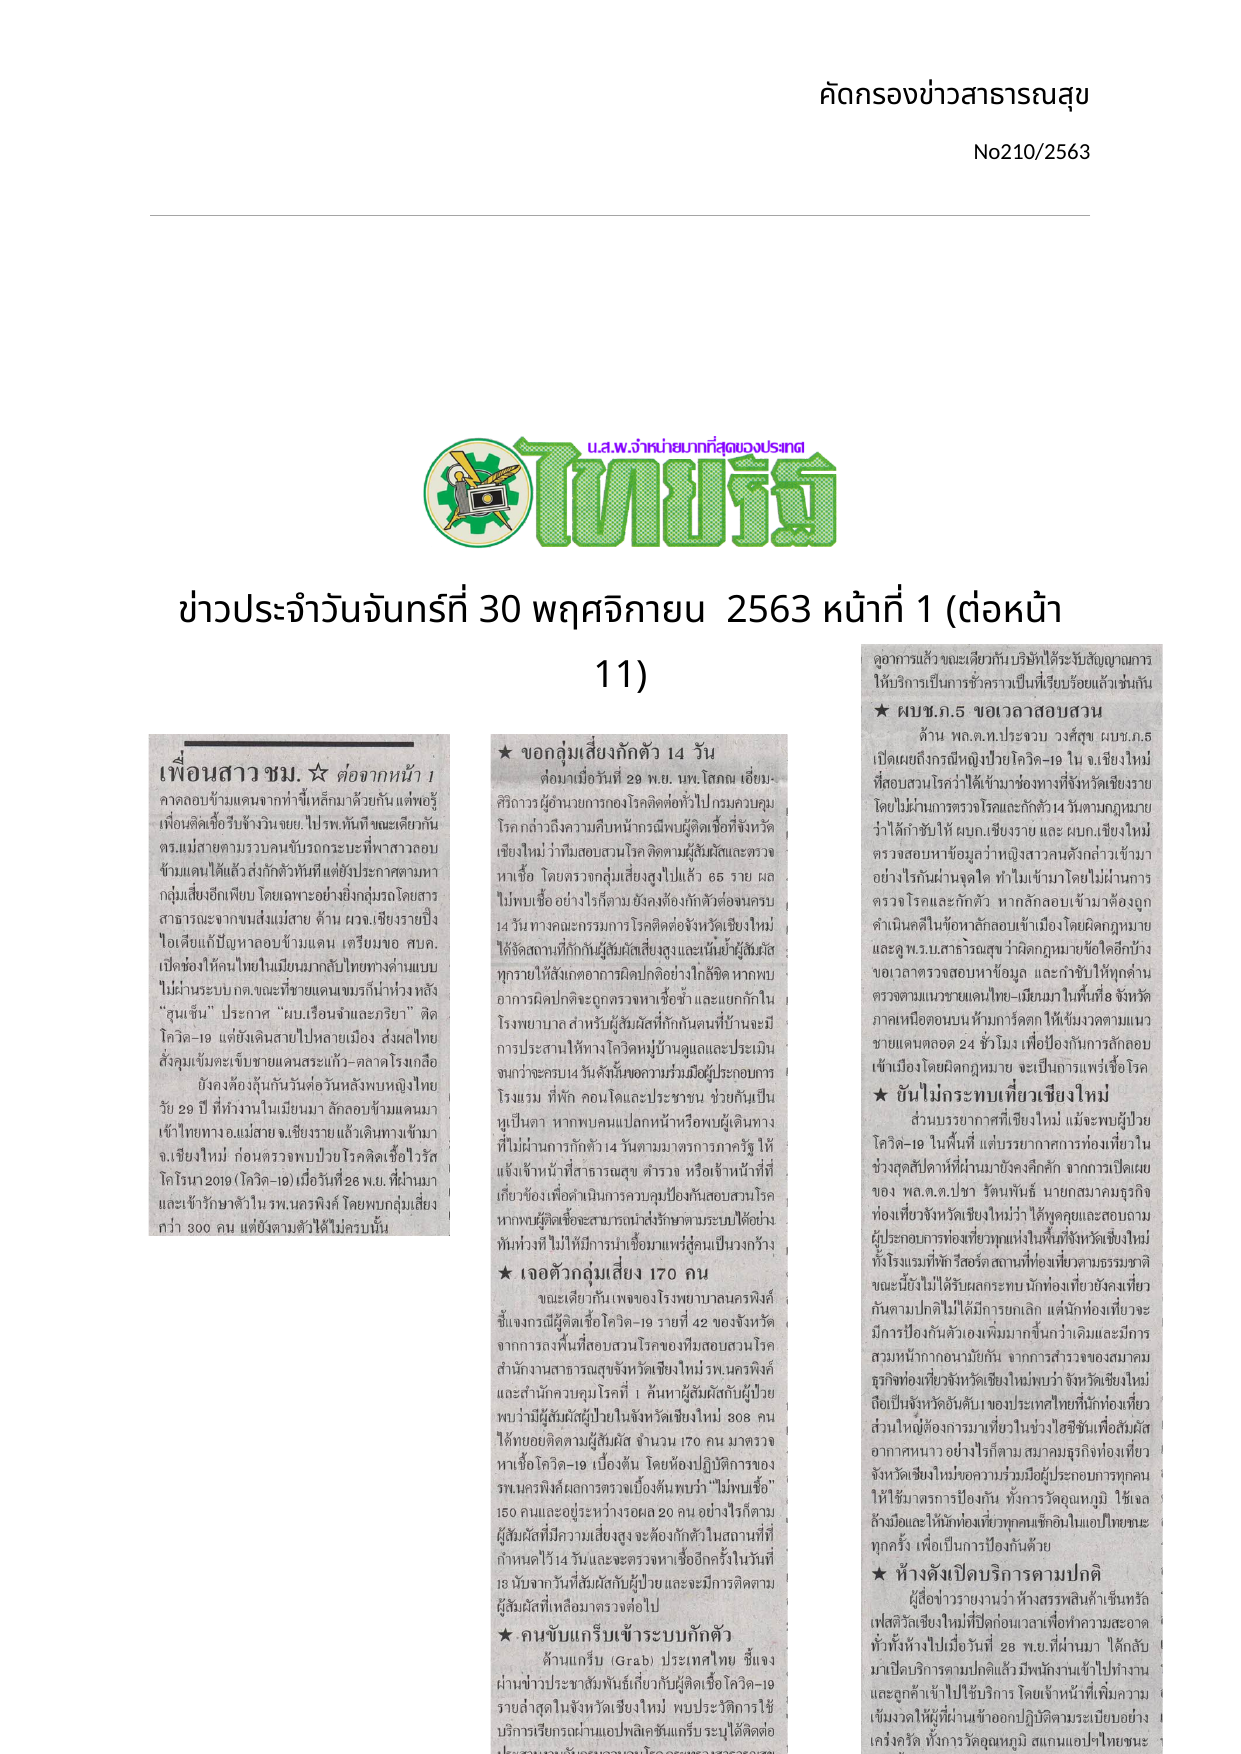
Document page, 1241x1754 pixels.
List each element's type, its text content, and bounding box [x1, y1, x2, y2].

picture [148, 734, 450, 1236]
picture [861, 644, 1163, 1754]
text ข่าวประจำวันจันทร์ที่ 30 พฤศจิกายน 2563 หน้าที่ 1 (ต่อหน้า 11) [150, 582, 1090, 698]
picture [421, 432, 838, 550]
picture [490, 734, 788, 1754]
